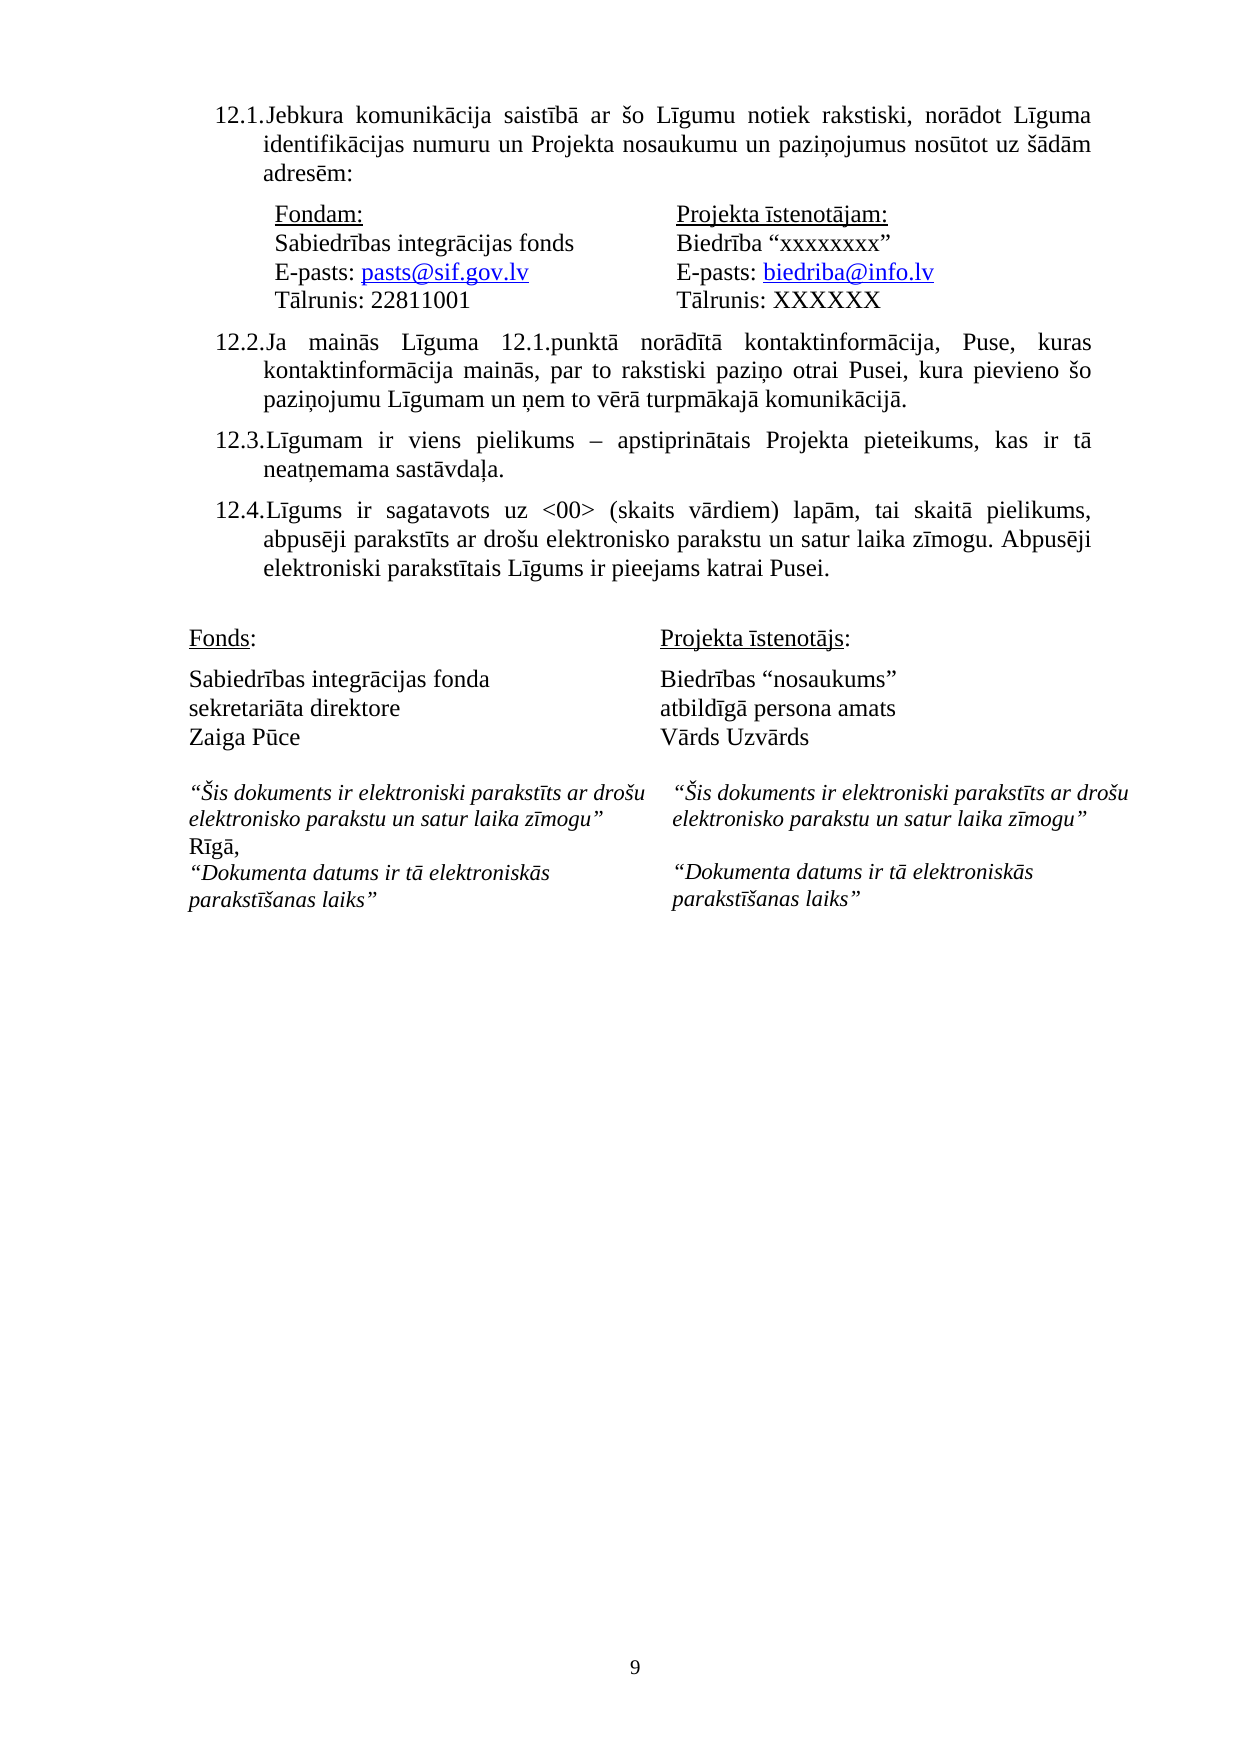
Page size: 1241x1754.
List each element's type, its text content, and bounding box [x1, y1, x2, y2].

list Ja mainās Līguma 12.1.punktā norādītā kontaktinformācija, Puse, kuras kontaktinformācija mainās, par to rakstiski paziņo otrai Pusei, kura pievieno šo paziņojumu Līgumam un ņem to vērā turpmākajā komunikācijā. [215, 327, 1092, 413]
table_header “Šis dokuments ir elektroniski parakstīts ar drošu elektronisko parakstu un satur laika zīmogu” “Dokumenta datums ir tā elektroniskās parakstīšanas laiks” [661, 779, 1178, 912]
list Jebkura komunikācija saistībā ar šo Līgumu notiek rakstiski, norādot Līguma identifikācijas numuru un Projekta nosaukumu un paziņojumus nosūtot uz šādām adresēm: [214, 100, 1092, 187]
table_header Projekta īstenotājam: Biedrība “xxxxxxxx” E-pasts: biedriba@info.lv Tālrunis: XXXXXX [665, 199, 1093, 314]
list Līgumam ir viens pielikums – apstiprinātais Projekta pieteikums, kas ir tā neatņemama sastāvdaļa. [215, 425, 1092, 483]
list Līgums ir sagatavots uz <00> (skaits vārdiem) lapām, tai skaitā pielikums, abpusēji parakstīts ar drošu elektronisko parakstu un satur laika zīmogu. Abpusēji elektroniski parakstītais Līgums ir pieejams katrai Pusei. [215, 495, 1092, 582]
table_header Projekta īstenotājs: [649, 623, 1092, 664]
table_cell Biedrības “nosaukums” atbildīgā persona amats Vārds Uzvārds [649, 664, 1092, 750]
table_header “Šis dokuments ir elektroniski parakstīts ar drošu elektronisko parakstu un satur laika zīmogu” Rīgā, “Dokumenta datums ir tā elektroniskās parakstīšanas laiks” [177, 779, 661, 912]
table_header Fonds: [177, 623, 649, 664]
table_cell Sabiedrības integrācijas fonda sekretariāta direktore Zaiga Pūce [177, 664, 649, 750]
table_header Fondam: Sabiedrības integrācijas fonds E-pasts: pasts@sif.gov.lv Tālrunis: 22811001 [263, 199, 665, 314]
